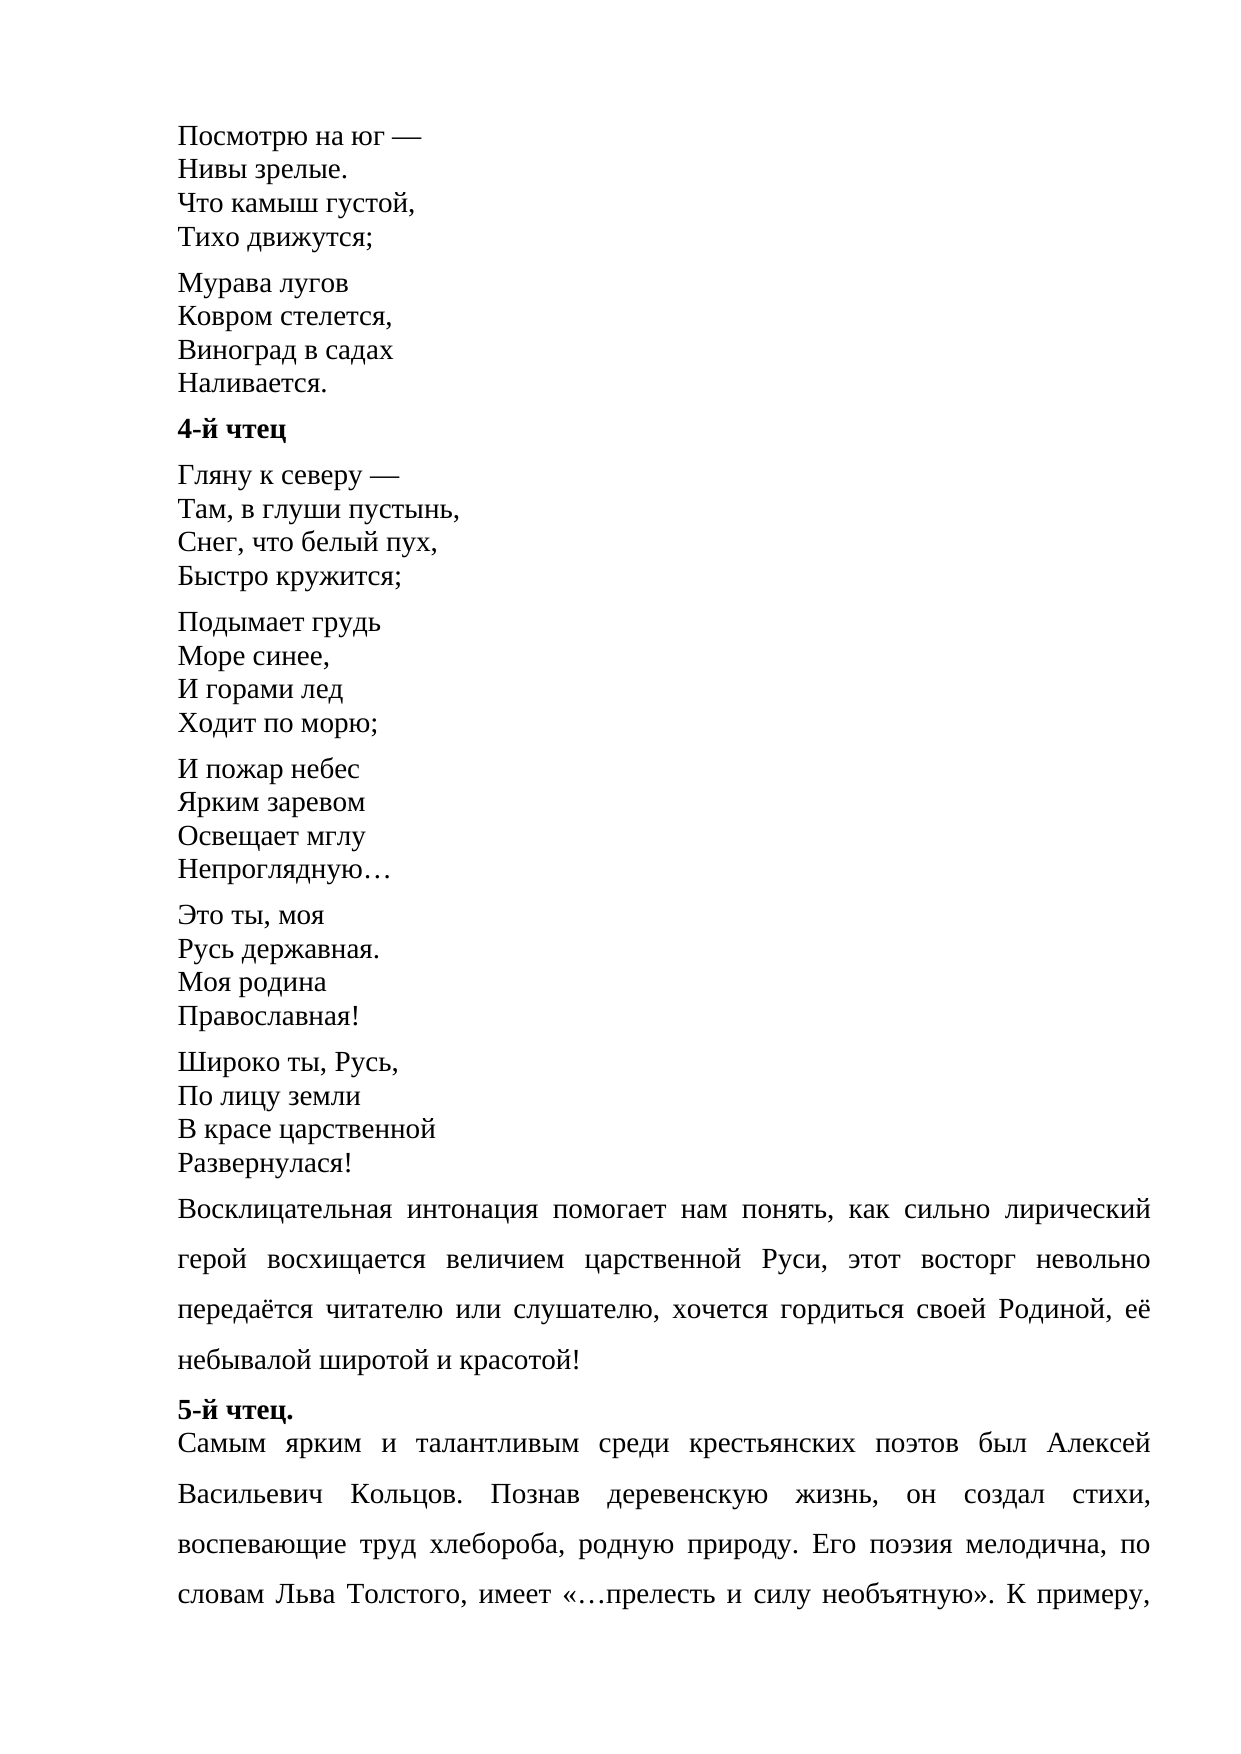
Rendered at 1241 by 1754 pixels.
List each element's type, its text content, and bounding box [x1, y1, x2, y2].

text Гляну к северу — Там, в глуши пустынь, Снег, что белый пух, Быстро кружится; [177, 457, 1152, 592]
text Подымает грудь Море синее, И горами лед Ходит по морю; [177, 604, 1152, 738]
text Посмотрю на юг — Нивы зрелые. Что камыш густой, Тихо движутся; [177, 118, 1152, 252]
text Это ты, моя Русь державная. Моя родина Православная! [177, 897, 1152, 1032]
text Восклицательная интонация помогает нам понять, как сильно лирический герой восхищается величием царственной Руси, этот восторг невольно передаётся читателю или слушателю, хочется гордиться своей Родиной, её небывалой широтой и красотой! [177, 1191, 1152, 1375]
text 4-й чтец [177, 411, 1152, 445]
text Широко ты, Русь, По лицу земли В красе царственной Развернулася! [177, 1044, 1152, 1178]
text 5-й чтец. [177, 1392, 1152, 1426]
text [177, 1426, 1152, 1610]
text Мурава лугов Ковром стелется, Виноград в садах Наливается. [177, 265, 1152, 399]
text И пожар небес Ярким заревом Освещает мглу Непроглядную… [177, 751, 1152, 885]
